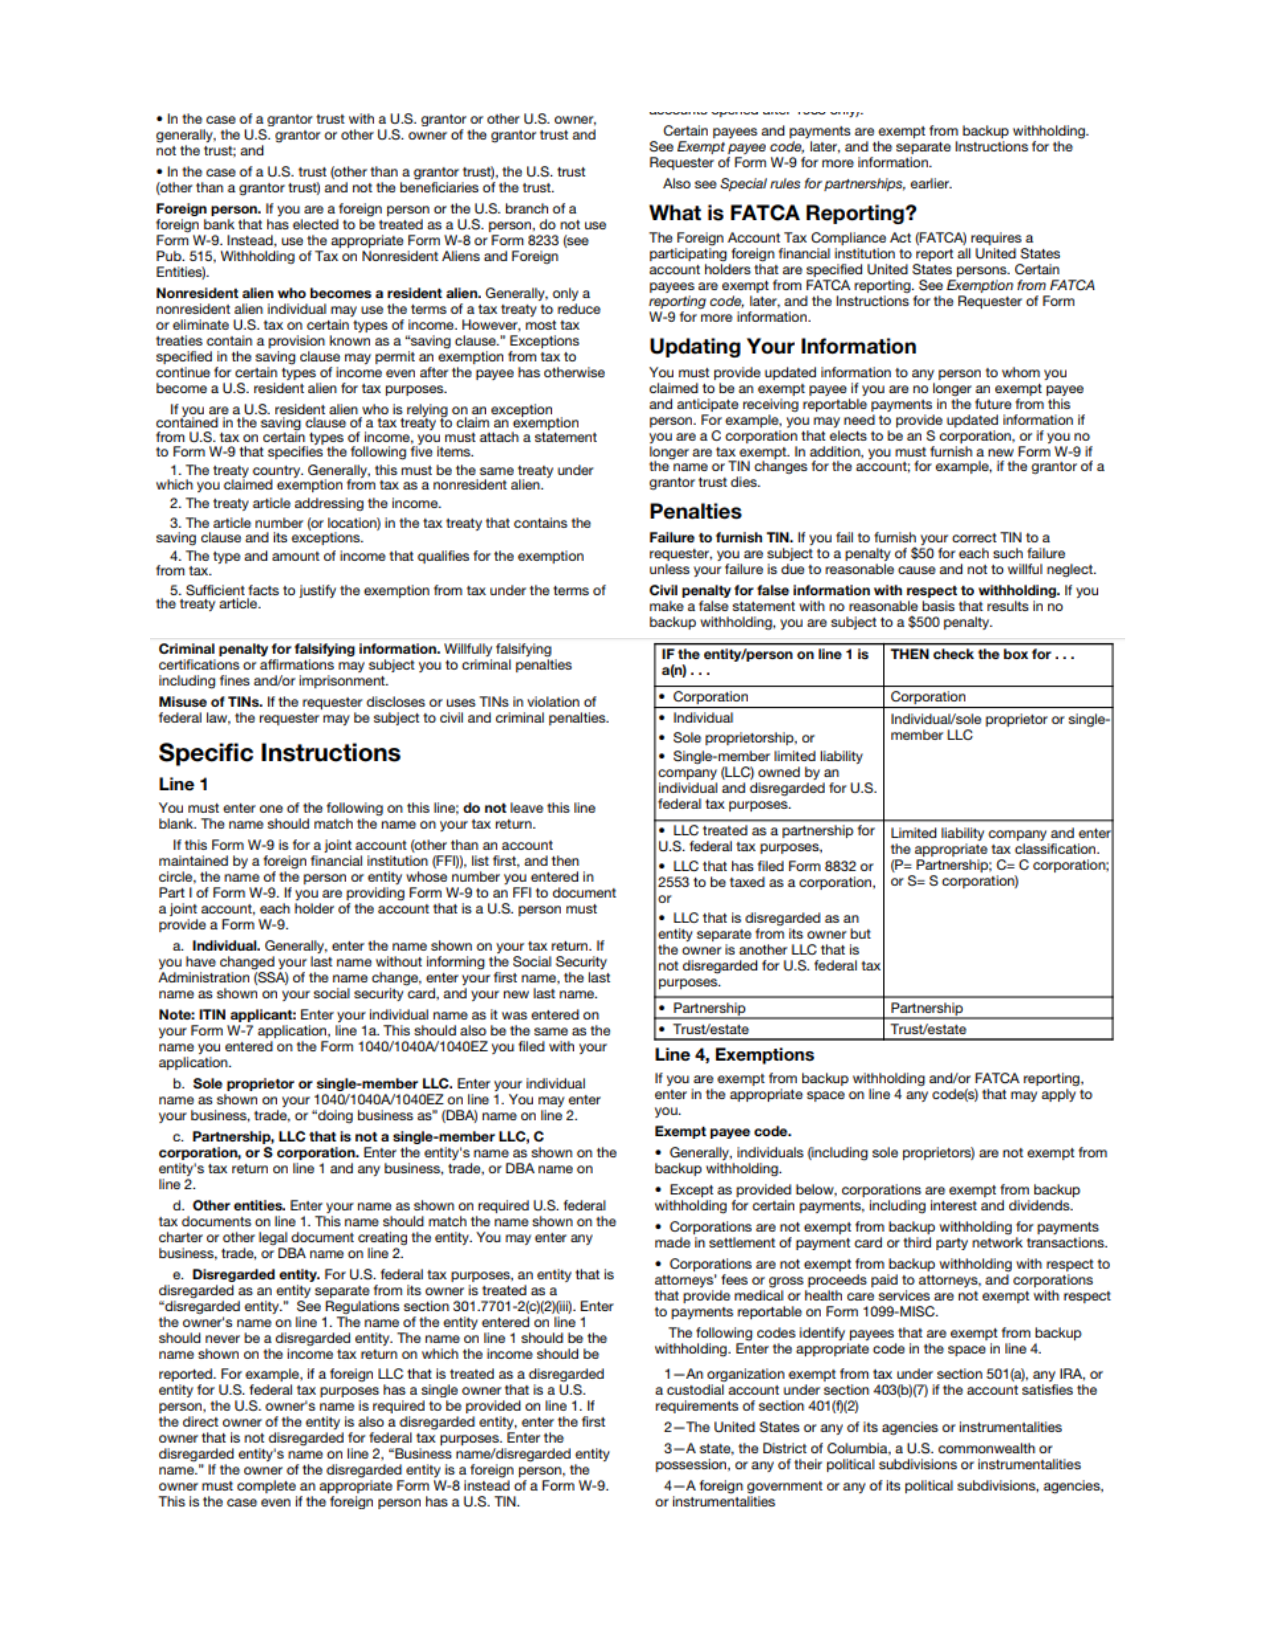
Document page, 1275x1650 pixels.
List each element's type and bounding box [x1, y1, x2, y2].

picture [150, 638, 1125, 1363]
picture [150, 112, 1125, 635]
picture [150, 1367, 1125, 1516]
